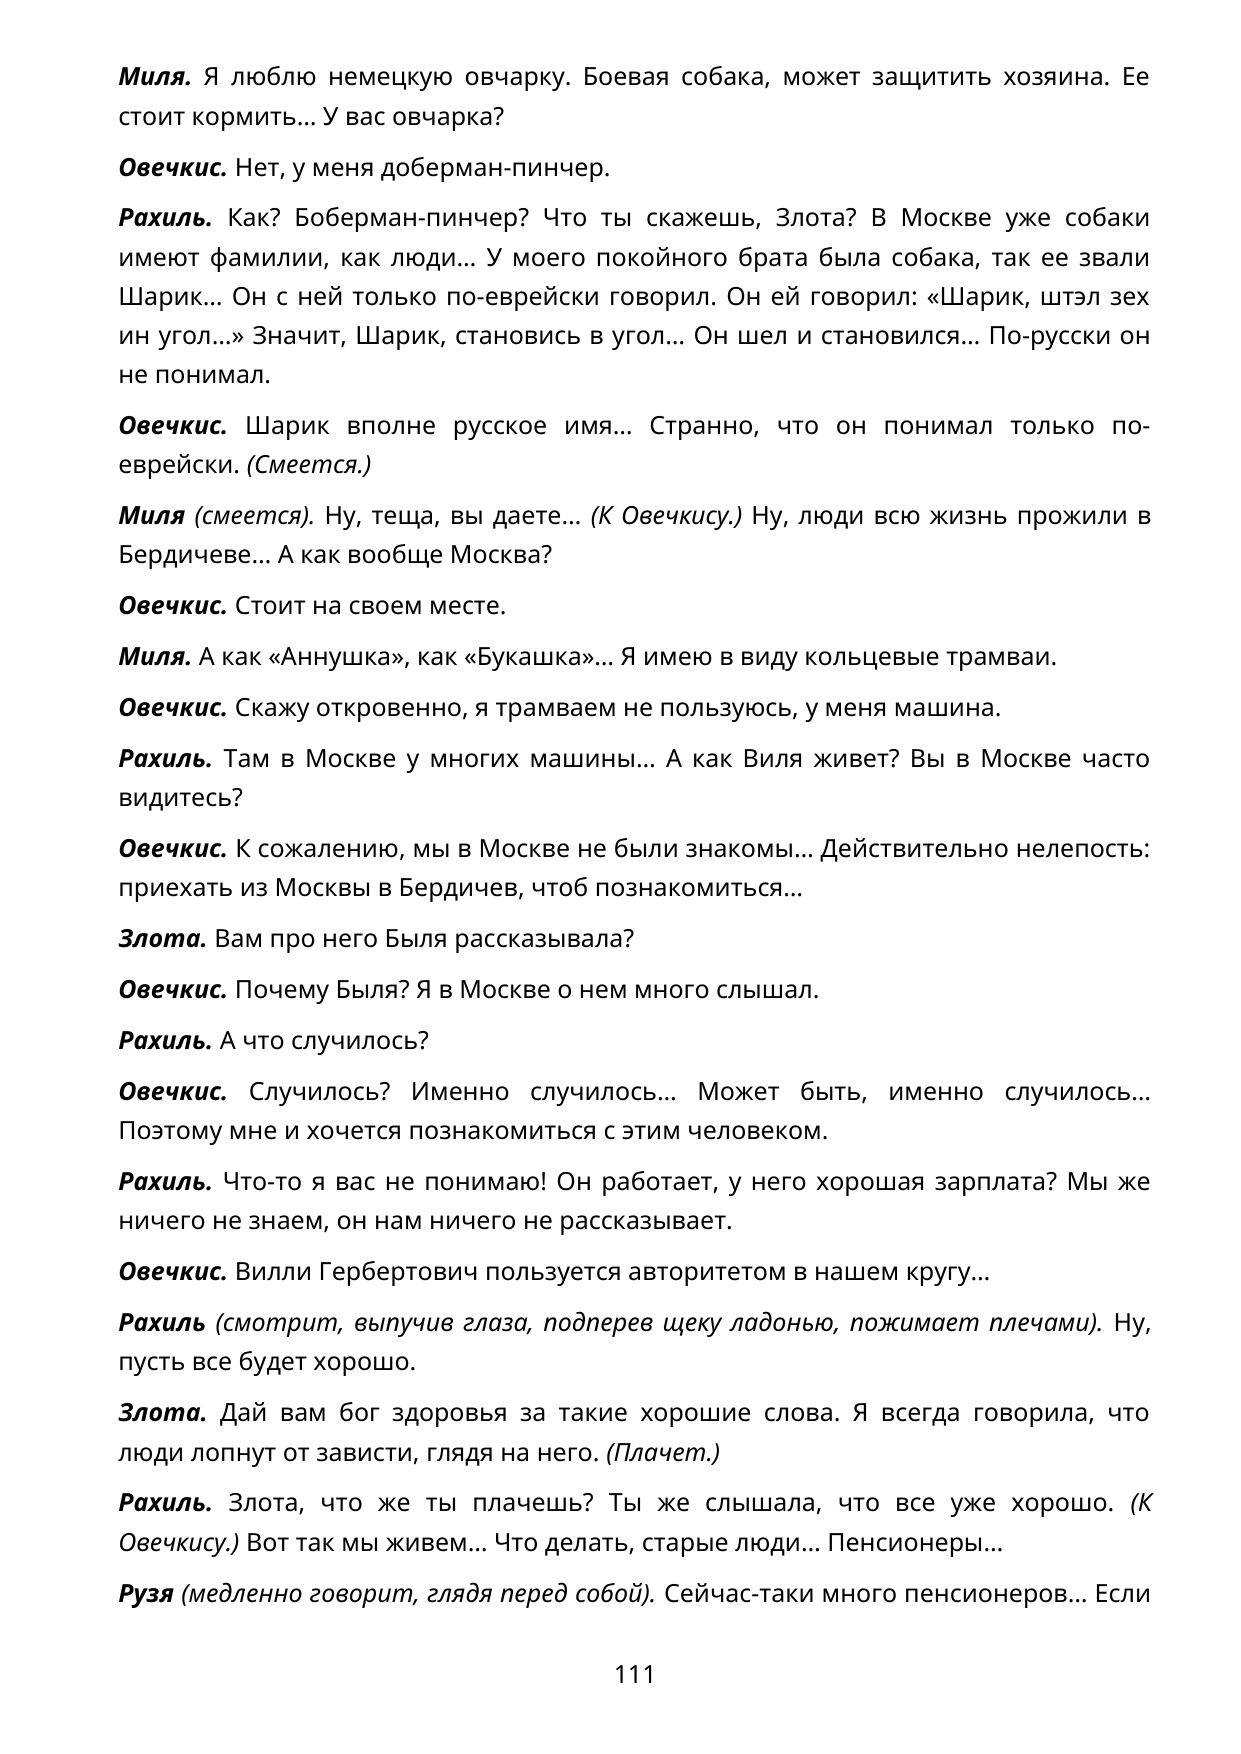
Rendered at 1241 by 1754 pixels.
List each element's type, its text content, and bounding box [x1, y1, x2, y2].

text Овечкис. Вилли Гербертович пользуется авторитетом в нашем кругу… [118, 1254, 1152, 1288]
text Злота. Вам про него Быля рассказывала? [118, 921, 1152, 955]
text Рахиль. Что-то я вас не понимаю! Он работает, у него хорошая зарплата? Мы же ничего не знаем, он нам ничего не рассказывает. [118, 1164, 1152, 1237]
text Овечкис. Стоит на своем месте. [118, 588, 1152, 622]
text Рахиль. Злота, что же ты плачешь? Ты же слышала, что все уже хорошо. (К Овечкису.) Вот так мы живем… Что делать, старые люди… Пенсионеры… [118, 1485, 1152, 1558]
text Овечкис. Скажу откровенно, я трамваем не пользуюсь, у меня машина. [118, 690, 1152, 724]
text Овечкис. Шарик вполне русское имя… Странно, что он понимал только по-еврейски. (Смеется.) [118, 408, 1152, 481]
text Миля. Я люблю немецкую овчарку. Боевая собака, может защитить хозяина. Ее стоит кормить… У вас овчарка? [118, 59, 1152, 132]
text Овечкис. Нет, у меня доберман-пинчер. [118, 149, 1152, 183]
text Рахиль (смотрит, выпучив глаза, подперев щеку ладонью, пожимает плечами). Ну, пусть все будет хорошо. [118, 1305, 1152, 1378]
text Миля. А как «Аннушка», как «Букашка»… Я имею в виду кольцевые трамваи. [118, 639, 1152, 673]
text Рахиль. Там в Москве у многих машины… А как Виля живет? Вы в Москве часто видитесь? [118, 741, 1152, 814]
text Миля (смеется). Ну, теща, вы даете… (К Овечкису.) Ну, люди всю жизнь прожили в Бердичеве… А как вообще Москва? [118, 498, 1152, 571]
text Злота. Дай вам бог здоровья за такие хорошие слова. Я всегда говорила, что люди лопнут от зависти, глядя на него. (Плачет.) [118, 1395, 1152, 1468]
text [118, 1575, 1152, 1609]
text Овечкис. К сожалению, мы в Москве не были знакомы… Действительно нелепость: приехать из Москвы в Бердичев, чтоб познакомиться… [118, 831, 1152, 904]
text Овечкис. Случилось? Именно случилось… Может быть, именно случилось… Поэтому мне и хочется познакомиться с этим человеком. [118, 1074, 1152, 1147]
text Овечкис. Почему Быля? Я в Москве о нем много слышал. [118, 972, 1152, 1006]
text Рахиль. Как? Боберман-пинчер? Что ты скажешь, Злота? В Москве уже собаки имеют фамилии, как люди… У моего покойного брата была собака, так ее звали Шарик… Он с ней только по-еврейски говорил. Он ей говорил: «Шарик, штэл зех ин угол…» Значит, Шарик, становись в угол… Он шел и становился… По-русски он не понимал. [118, 200, 1152, 391]
text Рахиль. А что случилось? [118, 1023, 1152, 1057]
